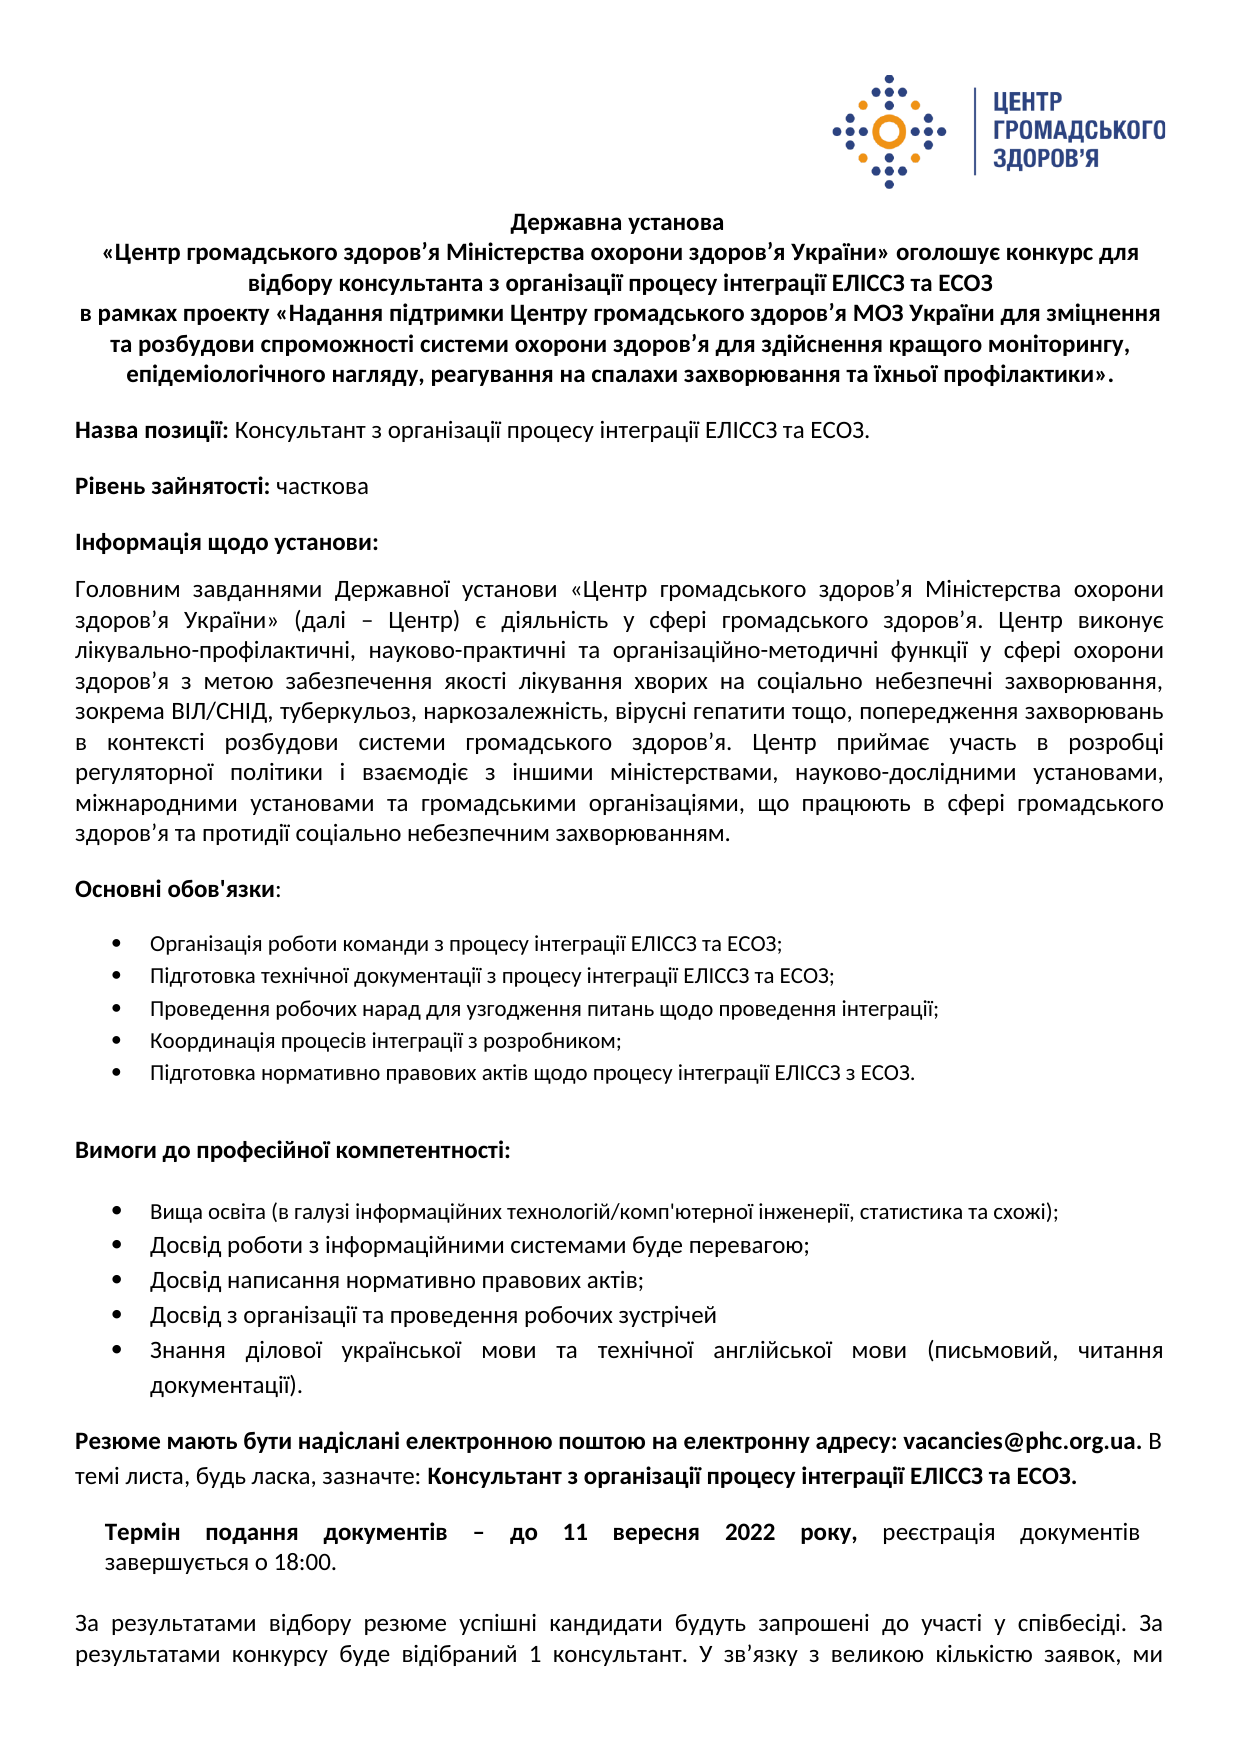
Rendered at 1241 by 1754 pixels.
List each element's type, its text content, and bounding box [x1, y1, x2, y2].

list Досвід написання нормативно правових актів; [112, 1264, 1165, 1294]
text Державна установа «Центр громадського здоров’я Міністерства охорони здоров’я України» оголошує конкурс для відбору консультанта з організації процесу інтеграції ЕЛІССЗ та ЕСОЗ [75, 206, 1165, 297]
list Досвід з організації та проведення робочих зустрічей [112, 1299, 1165, 1329]
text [75, 1607, 1165, 1668]
text Рівень зайнятості: часткова [75, 470, 1165, 501]
list Знання ділової української мови та технічної англійської мови (письмовий, читання документації). [112, 1334, 1165, 1399]
picture [832, 75, 1166, 189]
list Досвід роботи з інформаційними системами буде перевагою; [112, 1229, 1165, 1259]
list Підготовка технічної документації з процесу інтеграції ЕЛІССЗ та ЕСОЗ; [112, 962, 1165, 989]
text Інформація щодо установи: [75, 526, 1165, 557]
text в рамках проекту «Надання підтримки Центру громадського здоров’я МОЗ України для зміцнення та розбудови спроможності системи охорони здоров’я для здійснення кращого моніторингу, епідеміологічного нагляду, реагування на спалахи захворювання та їхньої профілактики». [75, 297, 1165, 389]
list Організація роботи команди з процесу інтеграції ЕЛІССЗ та ЕСОЗ; [112, 929, 1165, 957]
text Вимоги до професійної компетентності: [75, 1134, 1165, 1164]
text Назва позиції: Консультант з організації процесу інтеграції ЕЛІССЗ та ЕСОЗ. [75, 414, 1165, 445]
text Термін подання документів – до 11 вересня 2022 року, реєстрація документів завершується о 18:00. [104, 1516, 1165, 1577]
list Проведення робочих нарад для узгодження питань щодо проведення інтеграції; [112, 994, 1165, 1022]
text Резюме мають бути надіслані електронною поштою на електронну адресу: vacancies@phc.org.ua. В темі листа, будь ласка, зазначте: Консультант з організації процесу інтеграції ЕЛІССЗ та ЕСОЗ. [75, 1425, 1165, 1490]
list Вища освіта (в галузі інформаційних технологій/комп'ютерної інженерії, статистика та схожі); [112, 1197, 1165, 1225]
text Головним завданнями Державної установи «Центр громадського здоров’я Міністерства охорони здоров’я України» (далі – Центр) є діяльність у сфері громадського здоров’я. Центр виконує лікувально-профілактичні, науково-практичні та організаційно-методичні функції у сфері охорони здоров’я з метою забезпечення якості лікування хворих на соціально небезпечні захворювання, зокрема ВІЛ/СНІД, туберкульоз, наркозалежність, вірусні гепатити тощо, попередження захворювань в контексті розбудови системи громадського здоров’я. Центр приймає участь в розробці регуляторної політики і взаємодіє з іншими міністерствами, науково-дослідними установами, міжнародними установами та громадськими організаціями, що працюють в сфері громадського здоров’я та протидії соціально небезпечним захворюванням. [75, 573, 1165, 848]
list Підготовка нормативно правових актів щодо процесу інтеграції ЕЛІССЗ з ЕСОЗ. [112, 1058, 1165, 1086]
list Координація процесів інтеграції з розробником; [112, 1026, 1165, 1054]
text Основні обов'язки: [75, 873, 1165, 904]
